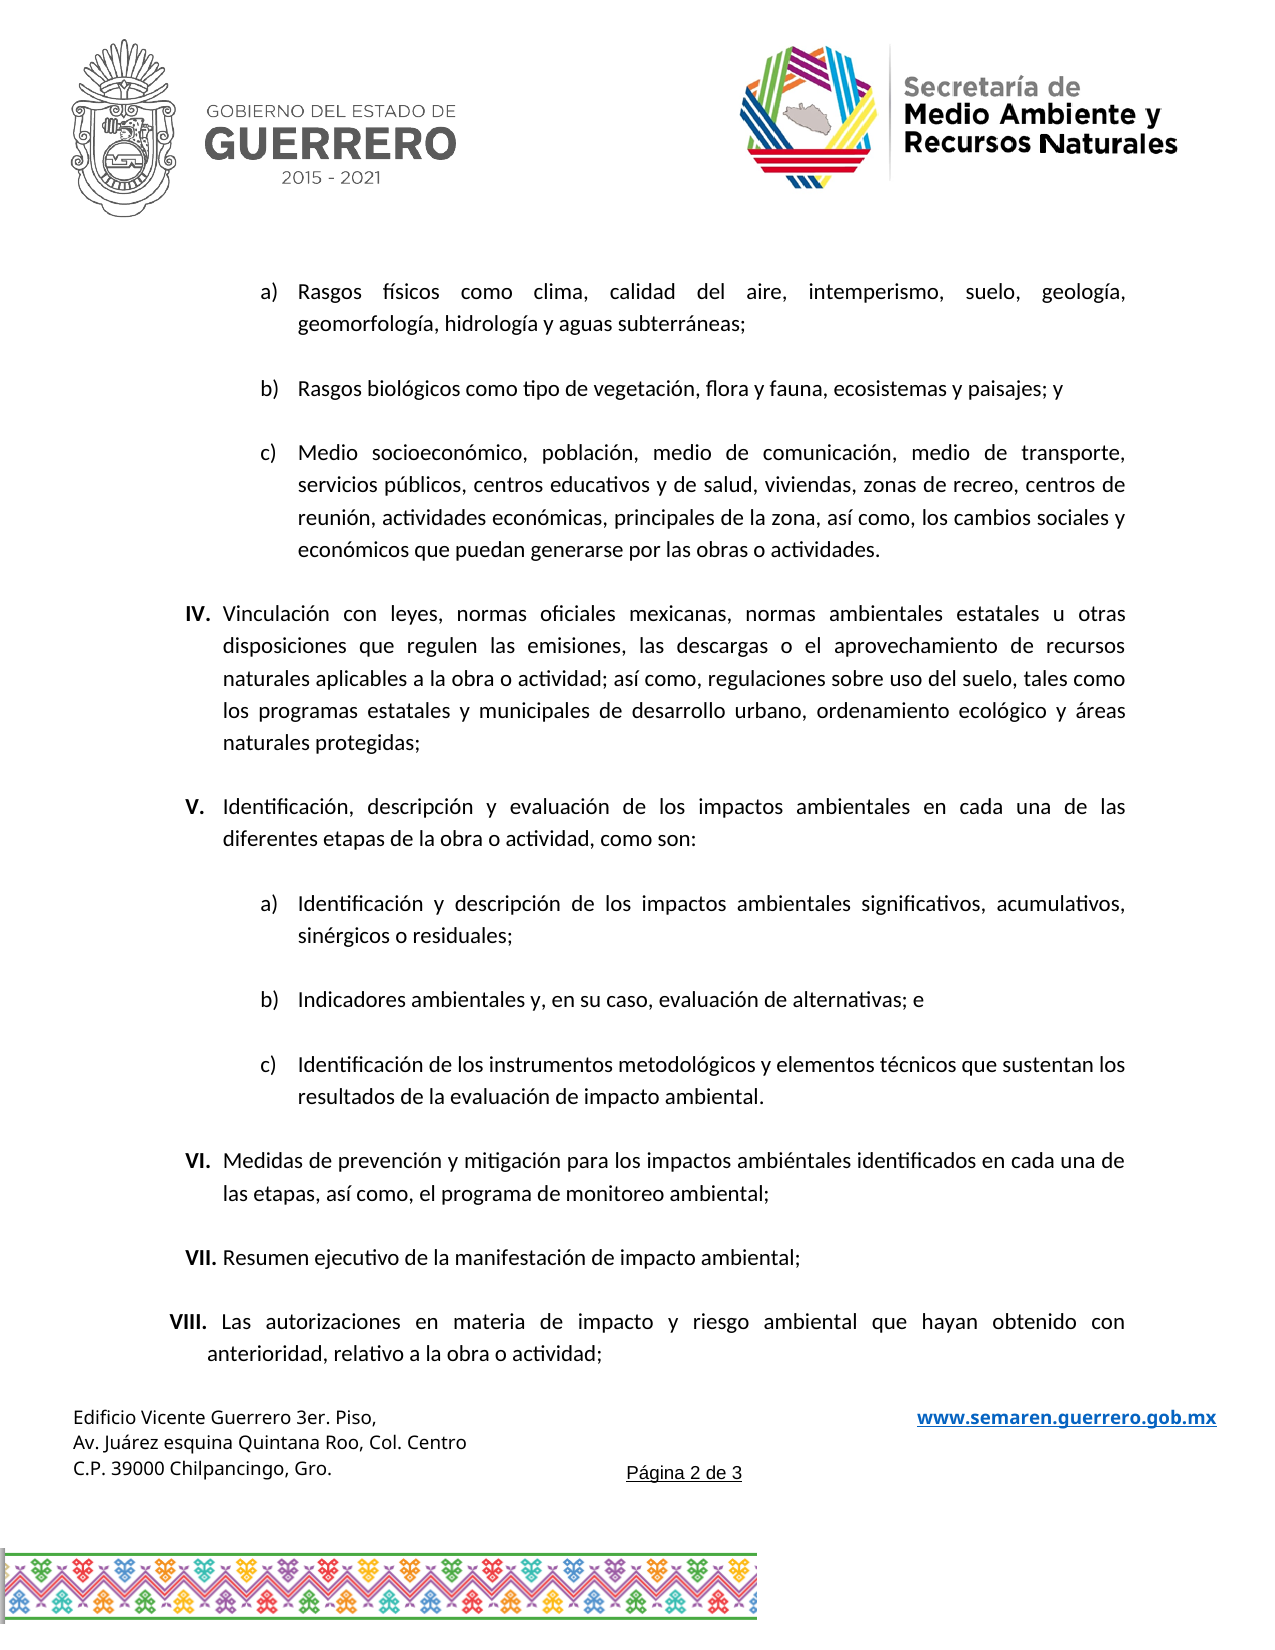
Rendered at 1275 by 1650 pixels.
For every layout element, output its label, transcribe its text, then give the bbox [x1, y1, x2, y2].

list Identificación y descripción de los impactos ambientales significativos, acumulativos, sinérgicos o residuales; [260, 889, 1127, 949]
list Las autorizaciones en materia de impacto y riesgo ambiental que hayan obtenido con anterioridad, relativo a la obra o actividad; [169, 1307, 1127, 1368]
list Rasgos físicos como clima, calidad del aire, intemperismo, suelo, geología, geomorfología, hidrología y aguas subterráneas; [260, 277, 1127, 338]
picture [730, 39, 1205, 197]
list Medidas de prevención y mitigación para los impactos ambiéntales identificados en cada una de las etapas, así como, el programa de monitoreo ambiental; [185, 1146, 1127, 1207]
picture [0, 1548, 757, 1624]
list Identificación de los instrumentos metodológicos y elementos técnicos que sustentan los resultados de la evaluación de impacto ambiental. [260, 1050, 1127, 1110]
list Rasgos biológicos como tipo de vegetación, flora y fauna, ecosistemas y paisajes; y [260, 374, 1127, 402]
list Indicadores ambientales y, en su caso, evaluación de alternativas; e [260, 986, 1127, 1013]
list Medio socioeconómico, población, medio de comunicación, medio de transporte, servicios públicos, centros educativos y de salud, viviendas, zonas de recreo, centros de reunión, actividades económicas, principales de la zona, así como, los cambios sociales y económicos que puedan generarse por las obras o actividades. [260, 438, 1127, 563]
list Resumen ejecutivo de la manifestación de impacto ambiental; [185, 1243, 1127, 1271]
list Identificación, descripción y evaluación de los impactos ambientales en cada una de las diferentes etapas de la obra o actividad, como son: [185, 792, 1127, 853]
picture [54, 29, 463, 225]
list Vinculación con leyes, normas oficiales mexicanas, normas ambientales estatales u otras disposiciones que regulen las emisiones, las descargas o el aprovechamiento de recursos naturales aplicables a la obra o actividad; así como, regulaciones sobre uso del suelo, tales como los programas estatales y municipales de desarrollo urbano, ordenamiento ecológico y áreas naturales protegidas; [185, 599, 1127, 756]
